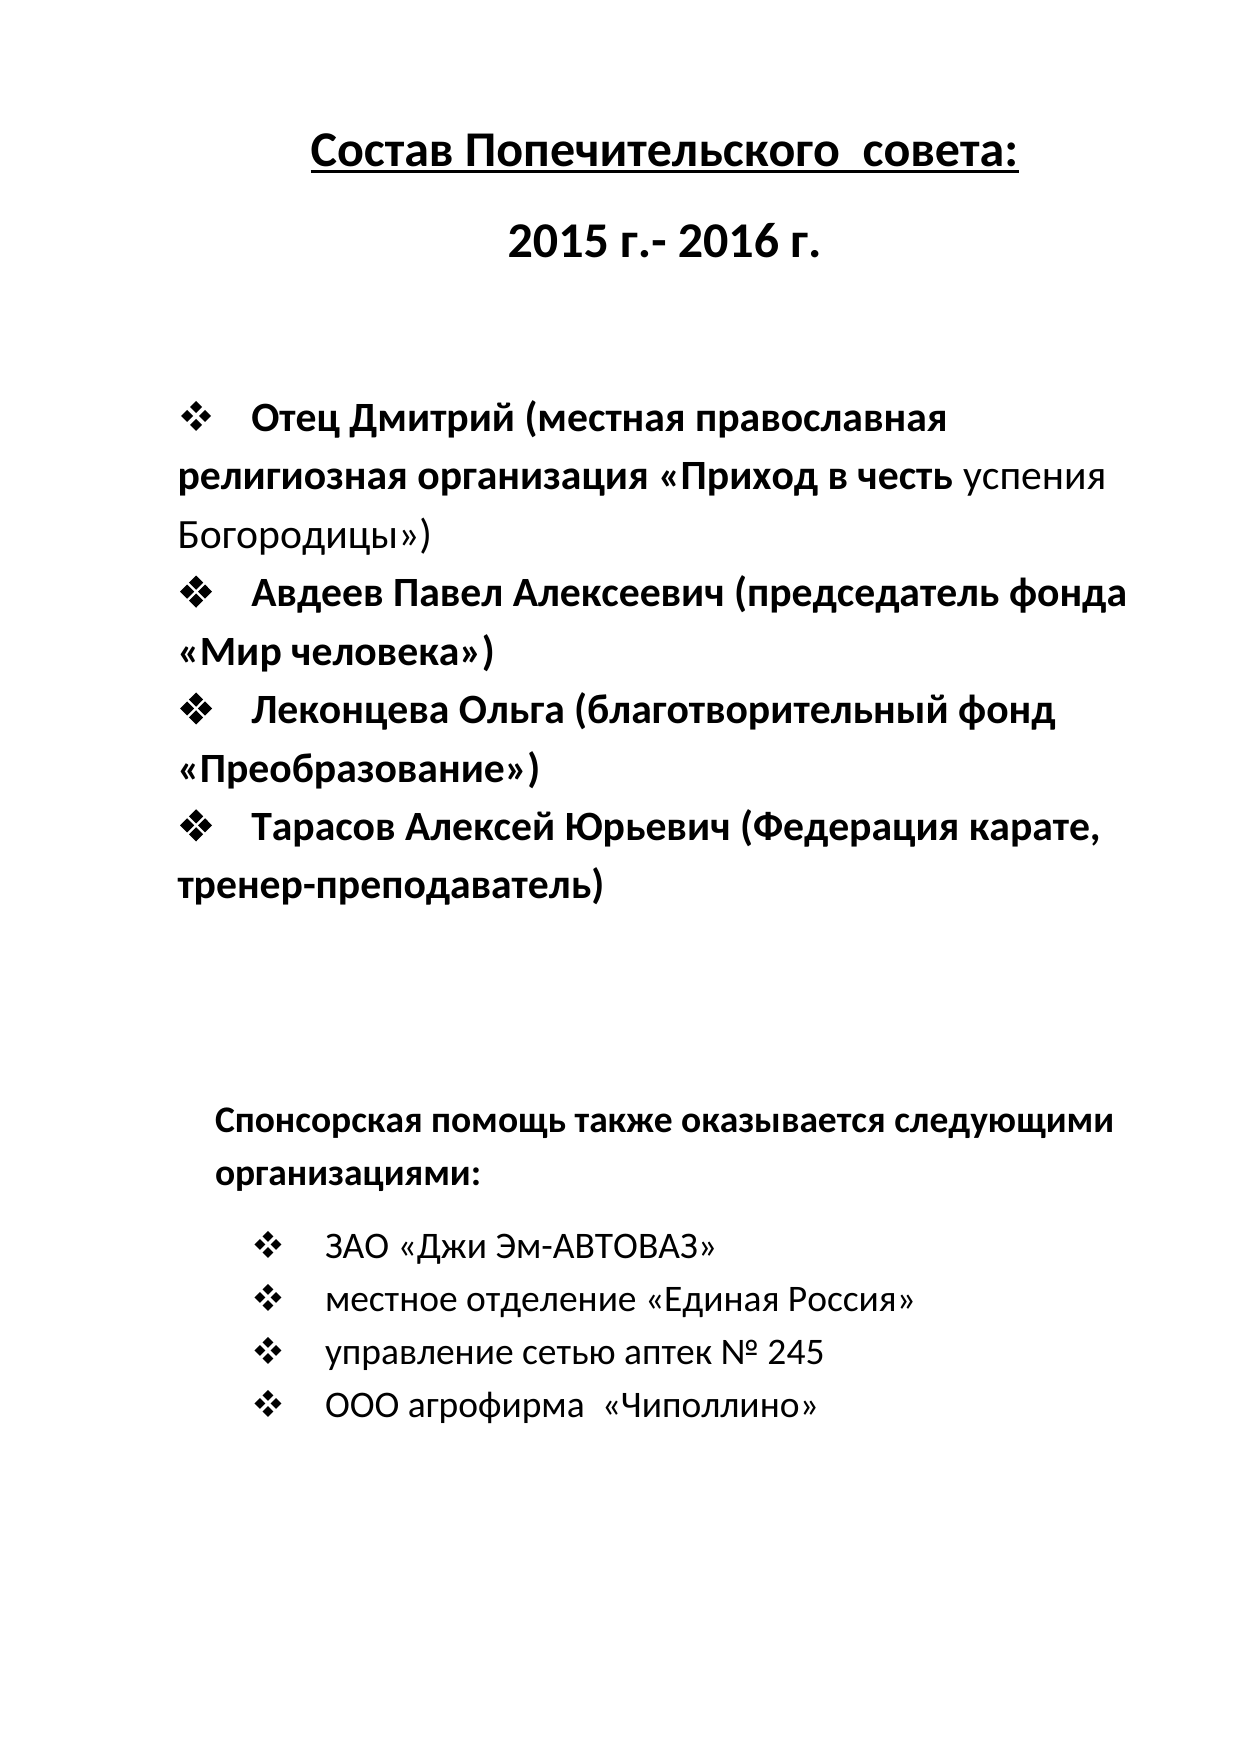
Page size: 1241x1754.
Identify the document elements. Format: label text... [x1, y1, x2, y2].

text Спонсорская помощь также оказывается следующими организациями: [215, 1096, 1152, 1195]
list Леконцева Ольга (благотворительный фонд «Преобразование») [177, 683, 1152, 792]
list ООО агрофирма «Чиполлино» [177, 1381, 1152, 1426]
list Отец Дмитрий (местная православная религиозная организация «Приход в честь успения Богородицы») [177, 391, 1152, 559]
list ЗАО «Джи Эм-АВТОВАЗ» [177, 1222, 1152, 1268]
text Состав Попечительского совета: [177, 118, 1152, 179]
list управление сетью аптек № 245 [177, 1328, 1152, 1374]
list Авдеев Павел Алексеевич (председатель фонда «Мир человека») [177, 566, 1152, 676]
text 2015 г.- 2016 г. [177, 209, 1152, 270]
list местное отделение «Единая Россия» [177, 1275, 1152, 1321]
list Тарасов Алексей Юрьевич (Федерация карате, тренер-преподаватель) [177, 800, 1152, 909]
